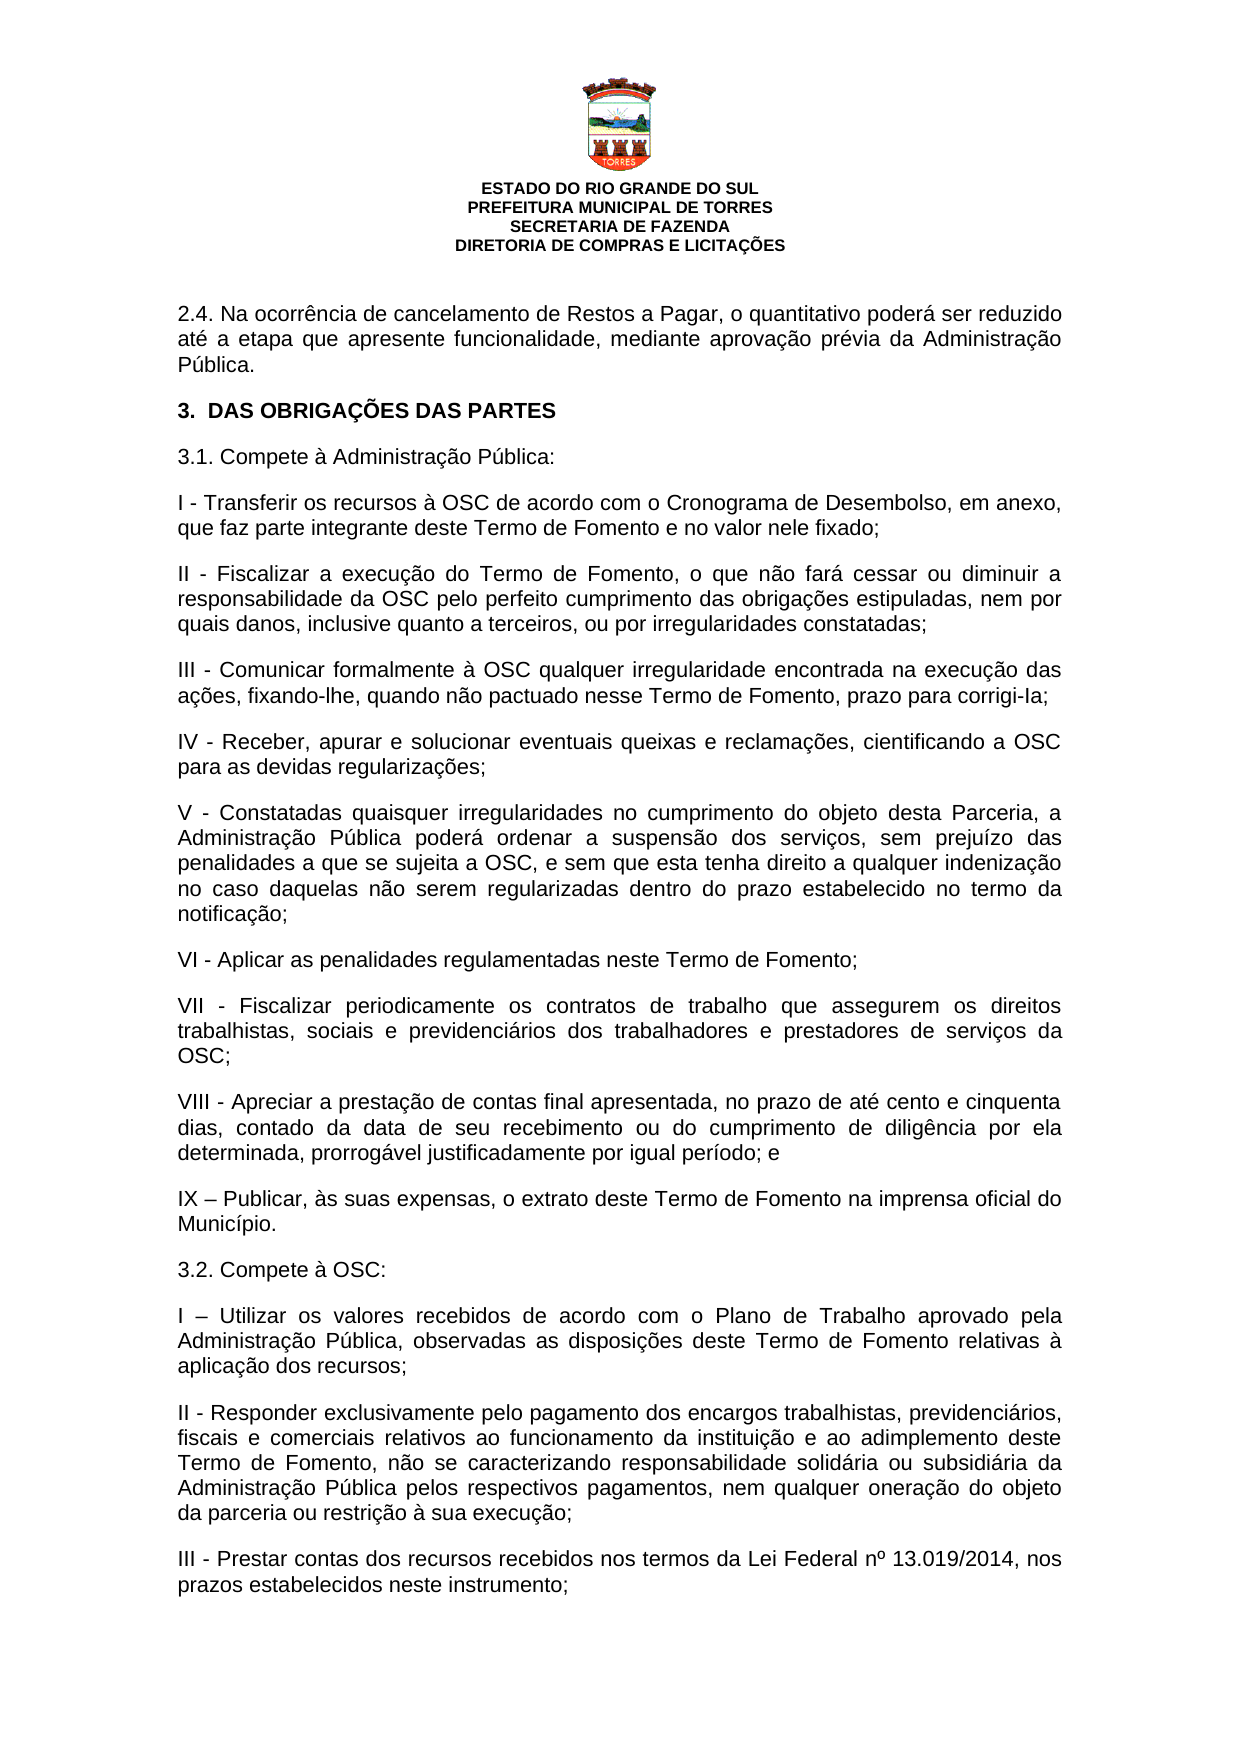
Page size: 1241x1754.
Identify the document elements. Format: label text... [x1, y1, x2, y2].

text IV - Receber, apurar e solucionar eventuais queixas e reclamações, cientificando a OSC para as devidas regularizações; [177, 729, 1063, 779]
text I – Utilizar os valores recebidos de acordo com o Plano de Trabalho aprovado pela Administração Pública, observadas as disposições deste Termo de Fomento relativas à aplicação dos recursos; [177, 1303, 1063, 1379]
picture [577, 73, 663, 179]
text II - Fiscalizar a execução do Termo de Fomento, o que não fará cessar ou diminuir a responsabilidade da OSC pelo perfeito cumprimento das obrigações estipuladas, nem por quais danos, inclusive quanto a terceiros, ou por irregularidades constatadas; [177, 561, 1063, 637]
text III - Comunicar formalmente à OSC qualquer irregularidade encontrada na execução das ações, fixando-lhe, quando não pactuado nesse Termo de Fomento, prazo para corrigi-Ia; [177, 657, 1063, 708]
text 2.4. Na ocorrência de cancelamento de Restos a Pagar, o quantitativo poderá ser reduzido até a etapa que apresente funcionalidade, mediante aprovação prévia da Administração Pública. [177, 301, 1063, 377]
text VIII - Apreciar a prestação de contas final apresentada, no prazo de até cento e cinquenta dias, contado da data de seu recebimento ou do cumprimento de diligência por ela determinada, prorrogável justificadamente por igual período; e [177, 1089, 1063, 1165]
text III - Prestar contas dos recursos recebidos nos termos da Lei Federal nº 13.019/2014, nos prazos estabelecidos neste instrumento; [177, 1546, 1063, 1597]
text IX – Publicar, às suas expensas, o extrato deste Termo de Fomento na imprensa oficial do Município. [177, 1186, 1063, 1236]
text 3.2. Compete à OSC: [177, 1257, 1063, 1282]
text II - Responder exclusivamente pelo pagamento dos encargos trabalhistas, previdenciários, fiscais e comerciais relativos ao funcionamento da instituição e ao adimplemento deste Termo de Fomento, não se caracterizando responsabilidade solidária ou subsidiária da Administração Pública pelos respectivos pagamentos, nem qualquer oneração do objeto da parceria ou restrição à sua execução; [177, 1399, 1063, 1526]
text VI - Aplicar as penalidades regulamentadas neste Termo de Fomento; [177, 947, 1063, 972]
text V - Constatadas quaisquer irregularidades no cumprimento do objeto desta Parceria, a Administração Pública poderá ordenar a suspensão dos serviços, sem prejuízo das penalidades a que se sujeita a OSC, e sem que esta tenha direito a qualquer indenização no caso daquelas não serem regularizadas dentro do prazo estabelecido no termo da notificação; [177, 800, 1063, 926]
text VII - Fiscalizar periodicamente os contratos de trabalho que assegurem os direitos trabalhistas, sociais e previdenciários dos trabalhadores e prestadores de serviços da OSC; [177, 993, 1063, 1068]
text 3. DAS OBRIGAÇÕES DAS PARTES [177, 398, 1063, 423]
text 3.1. Compete à Administração Pública: [177, 444, 1063, 469]
text I - Transferir os recursos à OSC de acordo com o Cronograma de Desembolso, em anexo, que faz parte integrante deste Termo de Fomento e no valor nele fixado; [177, 490, 1063, 540]
